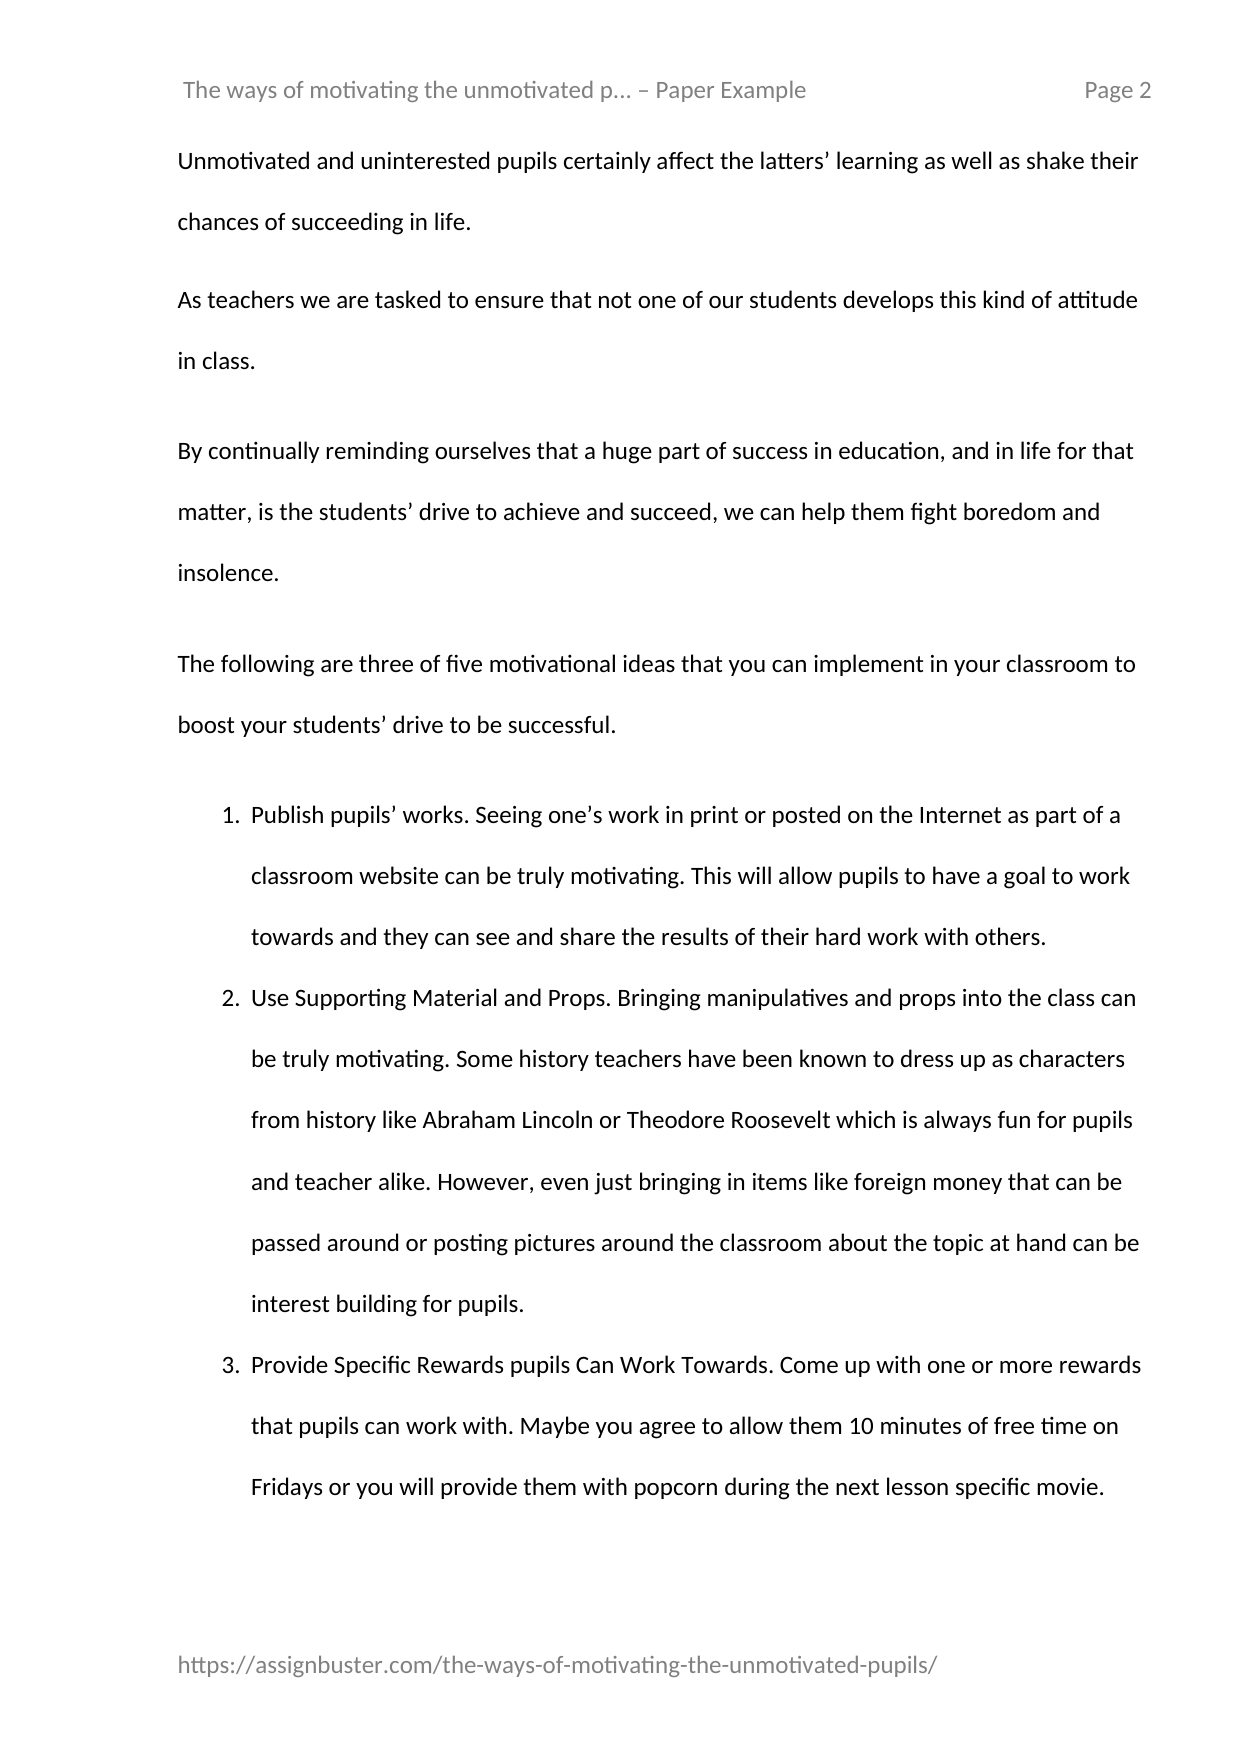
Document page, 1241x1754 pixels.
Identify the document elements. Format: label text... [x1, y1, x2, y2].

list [221, 1349, 1152, 1501]
text As teachers we are tasked to ensure that not one of our students develops this kind of attitude in class. [177, 284, 1152, 375]
text The following are three of five motivational ideas that you can implement in your classroom to boost your students’ drive to be successful. [177, 648, 1152, 739]
list Publish pupils’ works. Seeing one’s work in print or posted on the Internet as part of a classroom website can be truly motivating. This will allow pupils to have a goal to work towards and they can see and share the results of their hard work with others. [221, 799, 1152, 952]
text By continually reminding ourselves that a huge part of success in education, and in life for that matter, is the students’ drive to achieve and succeed, we can help them fight boredom and insolence. [177, 435, 1152, 588]
text Unmotivated and uninterested pupils certainly affect the latters’ learning as well as shake their chances of succeeding in life. [177, 145, 1152, 237]
list Use Supporting Material and Props. Bringing manipulatives and props into the class can be truly motivating. Some history teachers have been known to dress up as characters from history like Abraham Lincoln or Theodore Roosevelt which is always fun for pupils and teacher alike. However, even just bringing in items like foreign money that can be passed around or posting pictures around the classroom about the topic at hand can be interest building for pupils. [221, 983, 1152, 1318]
